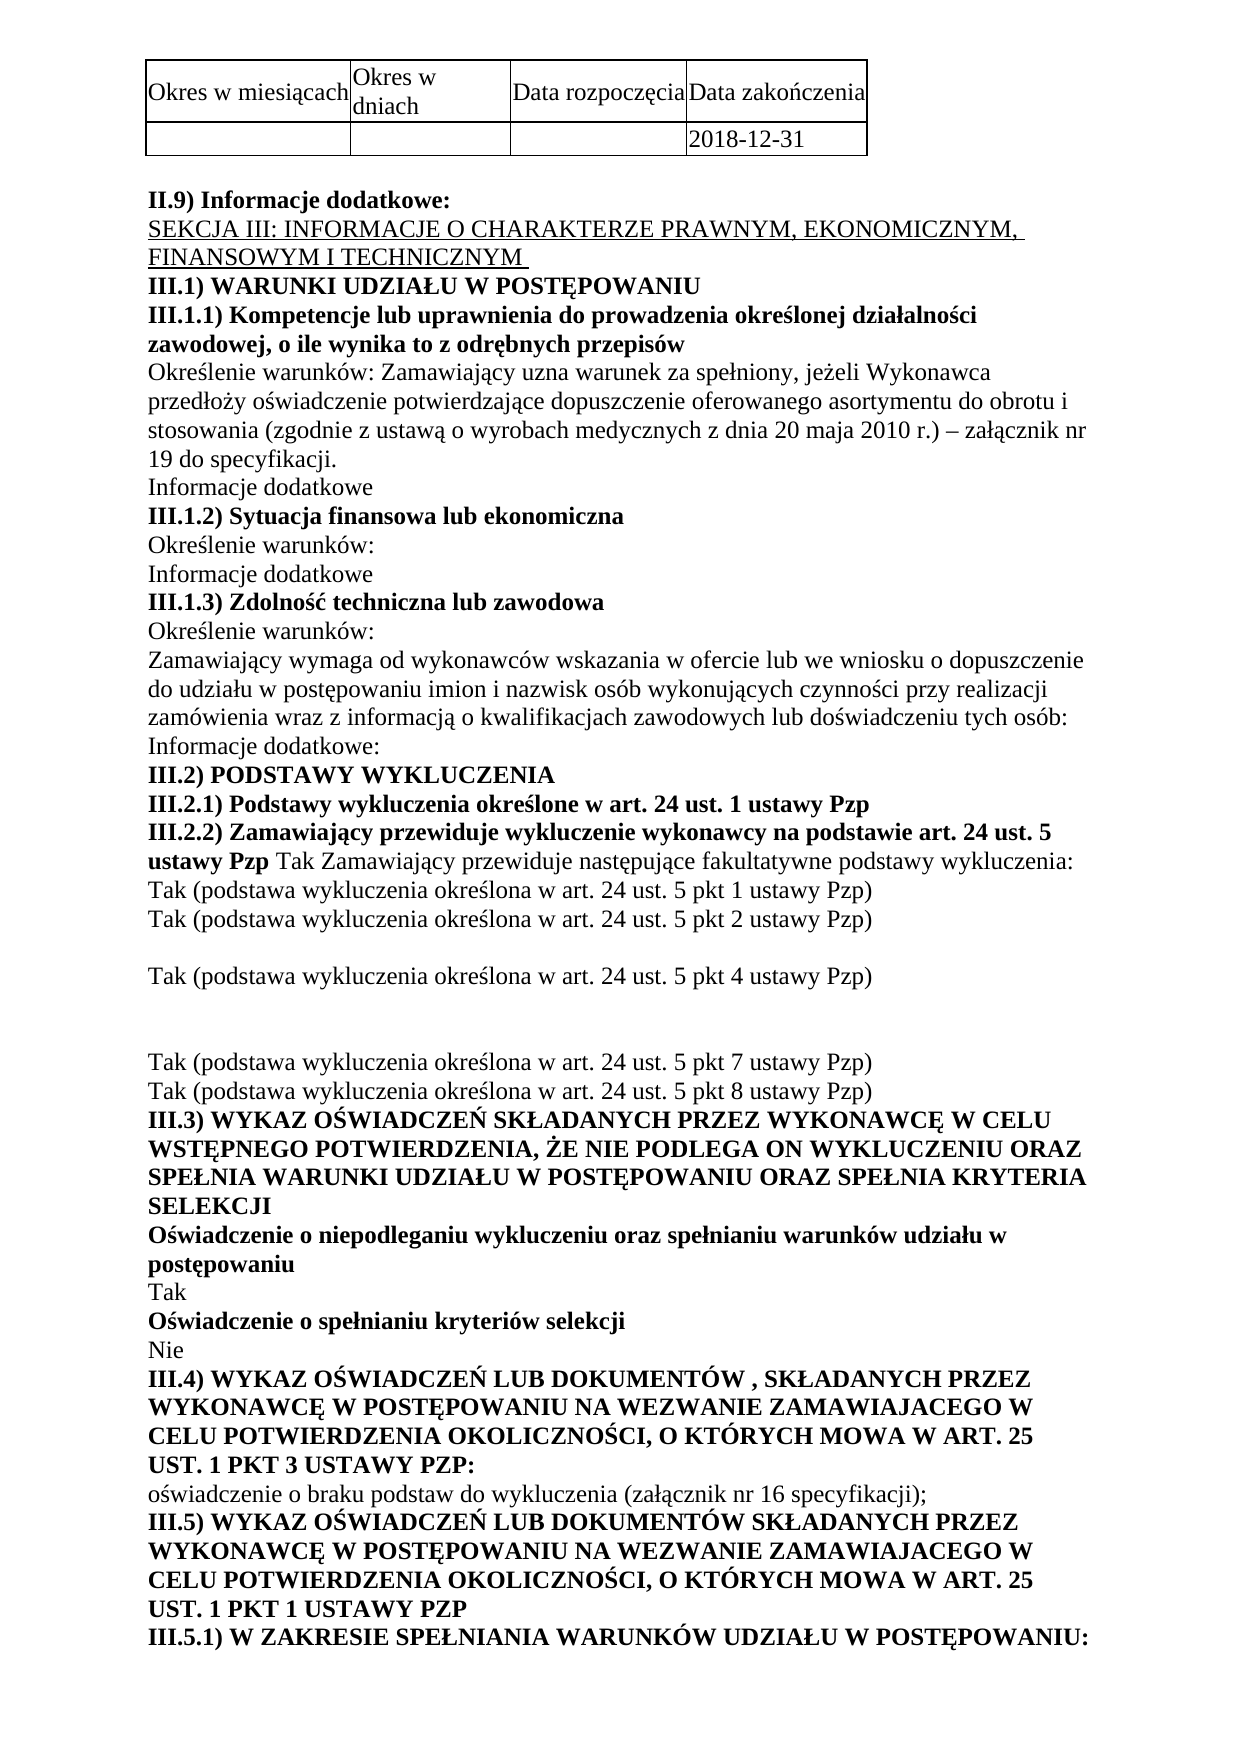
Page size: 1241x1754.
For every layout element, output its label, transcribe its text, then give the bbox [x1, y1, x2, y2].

text III.3) WYKAZ OŚWIADCZEŃ SKŁADANYCH PRZEZ WYKONAWCĘ W CELU WSTĘPNEGO POTWIERDZENIA, ŻE NIE PODLEGA ON WYKLUCZENIU ORAZ SPEŁNIA WARUNKI UDZIAŁU W POSTĘPOWANIU ORAZ SPEŁNIA KRYTERIA SELEKCJI [148, 1105, 1092, 1220]
text III.2.1) Podstawy wykluczenia określone w art. 24 ust. 1 ustawy Pzp III.2.2) Zamawiający przewiduje wykluczenie wykonawcy na podstawie art. 24 ust. 5 ustawy Pzp Tak Zamawiający przewiduje następujące fakultatywne podstawy wykluczenia: Tak (podstawa wykluczenia określona w art. 24 ust. 5 pkt 1 ustawy Pzp) Tak (podstawa wykluczenia określona w art. 24 ust. 5 pkt 2 ustawy Pzp) Tak (podstawa wykluczenia określona w art. 24 ust. 5 pkt 4 ustawy Pzp) Tak (podstawa wykluczenia określona w art. 24 ust. 5 pkt 7 ustawy Pzp) Tak (podstawa wykluczenia określona w art. 24 ust. 5 pkt 8 ustawy Pzp) [148, 789, 1092, 1105]
table_cell 2018-12-31 [687, 123, 866, 155]
text II.9) Informacje dodatkowe: [148, 156, 1092, 214]
table_header Okres w miesiącach [147, 61, 350, 121]
text III.1.1) Kompetencje lub uprawnienia do prowadzenia określonej działalności zawodowej, o ile wynika to z odrębnych przepisów Określenie warunków: Zamawiający uzna warunek za spełniony, jeżeli Wykonawca przedłoży oświadczenie potwierdzające dopuszczenie oferowanego asortymentu do obrotu i stosowania (zgodnie z ustawą o wyrobach medycznych z dnia 20 maja 2010 r.) – załącznik nr 19 do specyfikacji. Informacje dodatkowe III.1.2) Sytuacja finansowa lub ekonomiczna Określenie warunków: Informacje dodatkowe III.1.3) Zdolność techniczna lub zawodowa Określenie warunków: Zamawiający wymaga od wykonawców wskazania w ofercie lub we wniosku o dopuszczenie do udziału w postępowaniu imion i nazwisk osób wykonujących czynności przy realizacji zamówienia wraz z informacją o kwalifikacjach zawodowych lub doświadczeniu tych osób: Informacje dodatkowe: [148, 300, 1092, 760]
text III.2) PODSTAWY WYKLUCZENIA [148, 760, 1092, 789]
table_cell [511, 123, 686, 155]
text III.5) WYKAZ OŚWIADCZEŃ LUB DOKUMENTÓW SKŁADANYCH PRZEZ WYKONAWCĘ W POSTĘPOWANIU NA WEZWANIE ZAMAWIAJACEGO W CELU POTWIERDZENIA OKOLICZNOŚCI, O KTÓRYCH MOWA W ART. 25 UST. 1 PKT 1 USTAWY PZP [148, 1507, 1092, 1622]
text Oświadczenie o niepodleganiu wykluczeniu oraz spełnianiu warunków udziału w postępowaniu Tak Oświadczenie o spełnianiu kryteriów selekcji Nie [148, 1220, 1092, 1364]
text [148, 1622, 1092, 1680]
table_header Data zakończenia [687, 61, 866, 121]
text III.1) WARUNKI UDZIAŁU W POSTĘPOWANIU [148, 271, 1092, 300]
text oświadczenie o braku podstaw do wykluczenia (załącznik nr 16 specyfikacji); [148, 1479, 1092, 1507]
table_header Okres w dniach [351, 61, 510, 121]
table_header Data rozpoczęcia [511, 61, 686, 121]
table_cell [351, 123, 510, 155]
text III.4) WYKAZ OŚWIADCZEŃ LUB DOKUMENTÓW , SKŁADANYCH PRZEZ WYKONAWCĘ W POSTĘPOWANIU NA WEZWANIE ZAMAWIAJACEGO W CELU POTWIERDZENIA OKOLICZNOŚCI, O KTÓRYCH MOWA W ART. 25 UST. 1 PKT 3 USTAWY PZP: [148, 1364, 1092, 1479]
table_cell [147, 123, 350, 155]
text SEKCJA III: INFORMACJE O CHARAKTERZE PRAWNYM, EKONOMICZNYM, FINANSOWYM I TECHNICZNYM [148, 214, 1092, 271]
